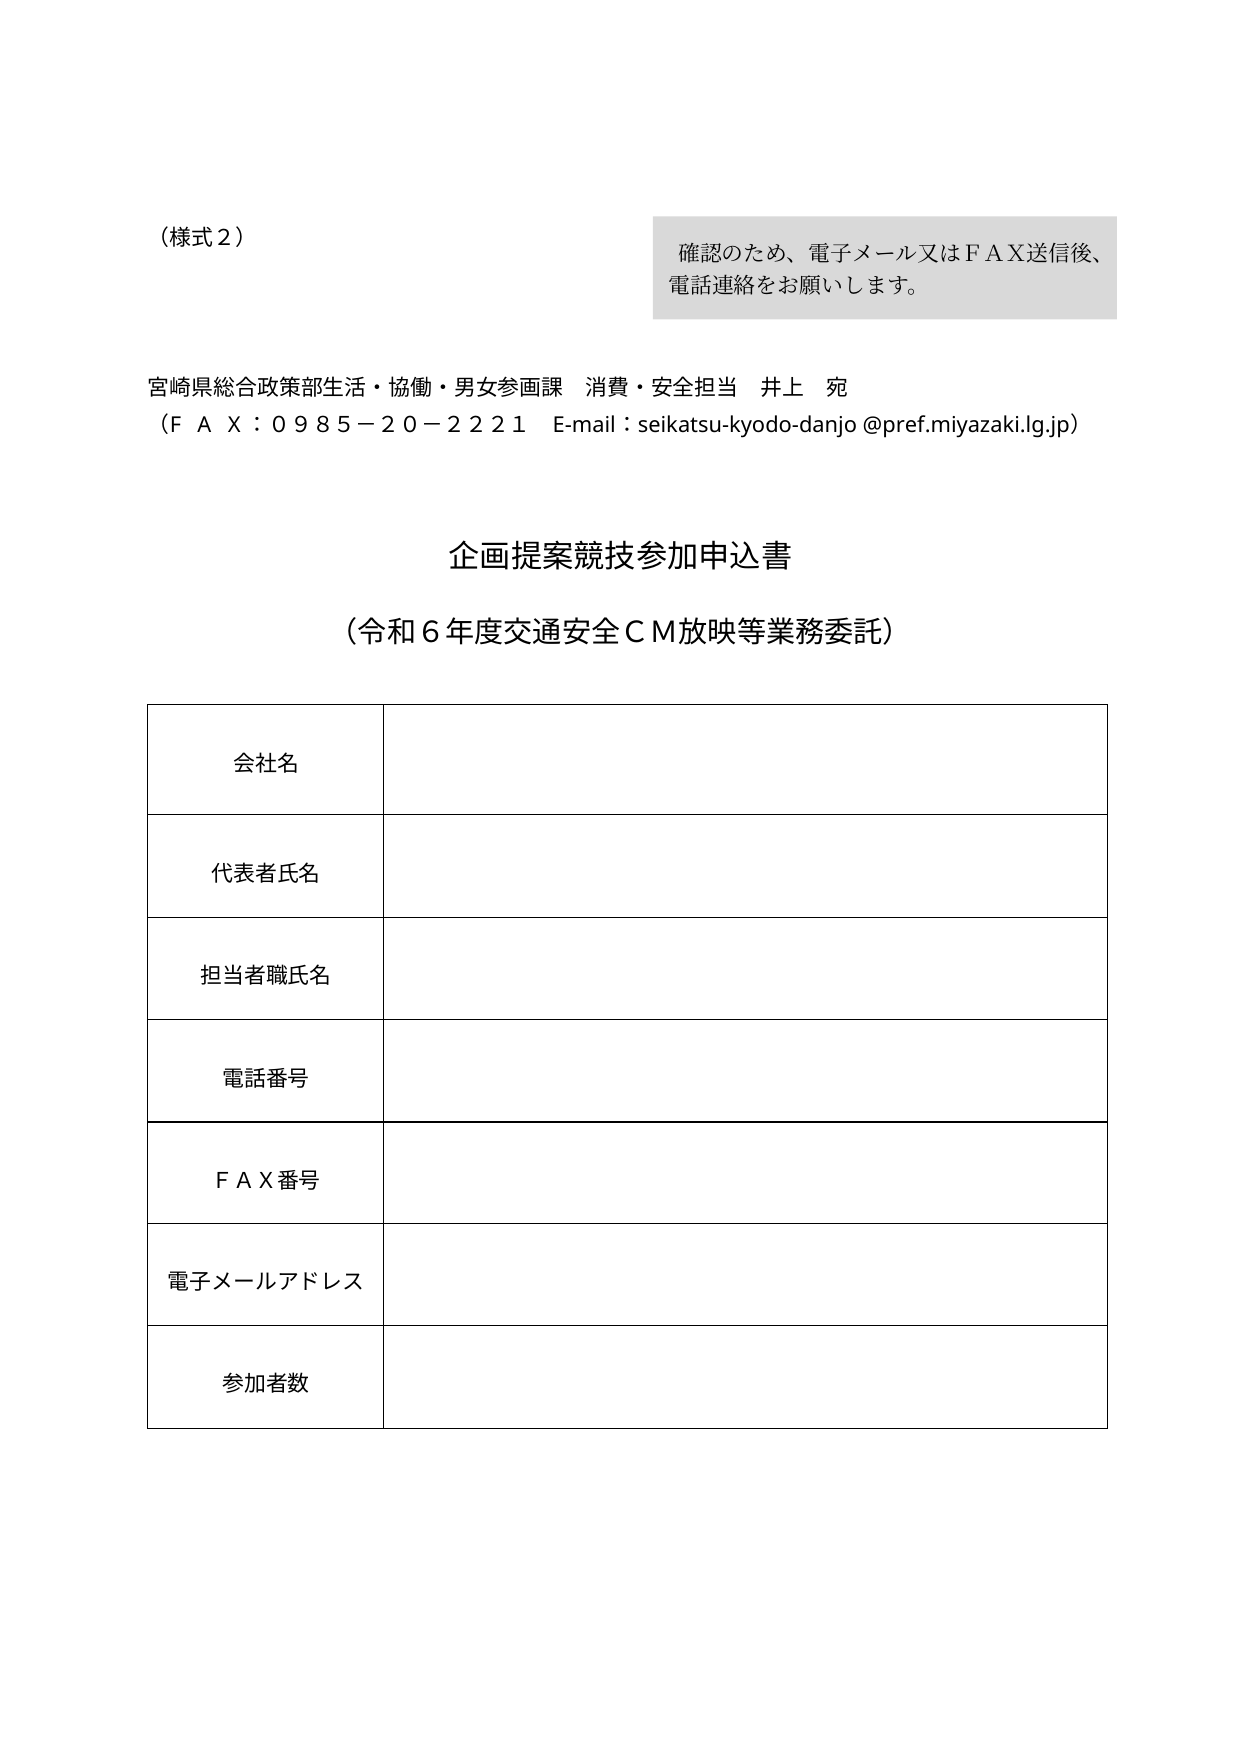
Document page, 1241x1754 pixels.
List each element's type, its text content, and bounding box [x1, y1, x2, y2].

table_header [384, 705, 1107, 814]
text （様式２） [148, 217, 652, 254]
table_header 会社名 [148, 705, 383, 814]
table_cell 参加者数 [148, 1326, 383, 1427]
table_cell 代表者氏名 [148, 815, 383, 917]
table_cell [384, 918, 1107, 1019]
text 宮崎県総合政策部生活・協働・男女参画課 消費・安全担当 井上 宛 [148, 367, 1092, 404]
table_cell 担当者職氏名 [148, 918, 383, 1019]
text （令和６年度交通安全ＣＭ放映等業務委託） [148, 592, 1092, 667]
table_cell 電子メールアドレス [148, 1224, 383, 1325]
table_cell [384, 1123, 1107, 1222]
table_cell 電話番号 [148, 1020, 383, 1121]
table_cell [384, 1224, 1107, 1325]
table_cell [384, 815, 1107, 917]
text 企画提案競技参加申込書 [148, 517, 1092, 592]
table_cell [384, 1020, 1107, 1121]
table_cell ＦＡＸ番号 [148, 1123, 383, 1222]
table_cell [384, 1326, 1107, 1427]
text （FAX ：０９８５－２０－２２２１ E-mail：seikatsu-kyodo-danjo @pref.miyazaki.lg.jp） [148, 404, 1092, 442]
